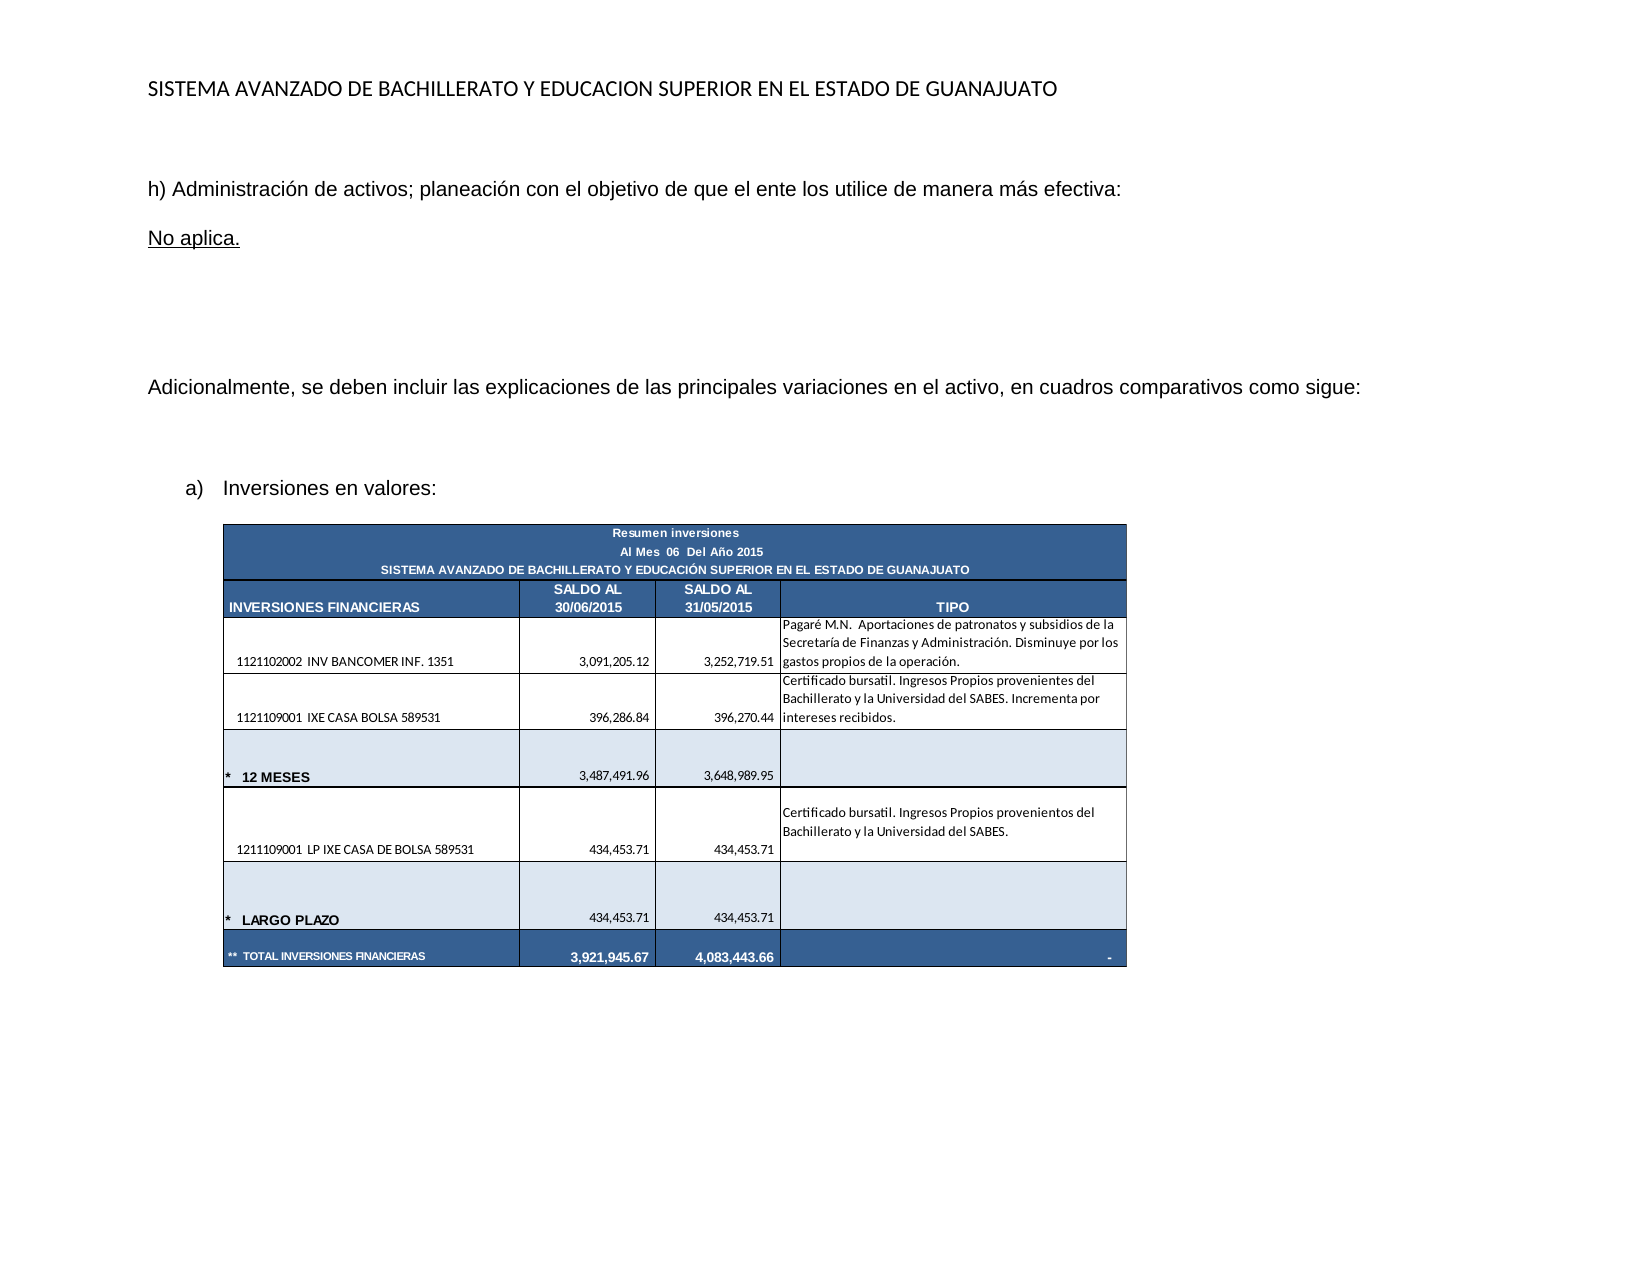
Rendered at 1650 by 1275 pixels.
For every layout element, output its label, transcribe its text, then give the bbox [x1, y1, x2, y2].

text No aplica. [148, 226, 1502, 249]
text h) Administración de activos; planeación con el objetivo de que el ente los utilice de manera más efectiva: [148, 177, 1502, 201]
text Adicionalmente, se deben incluir las explicaciones de las principales variaciones en el activo, en cuadros comparativos como sigue: [148, 374, 1502, 398]
list Inversiones en valores: [185, 475, 1502, 499]
